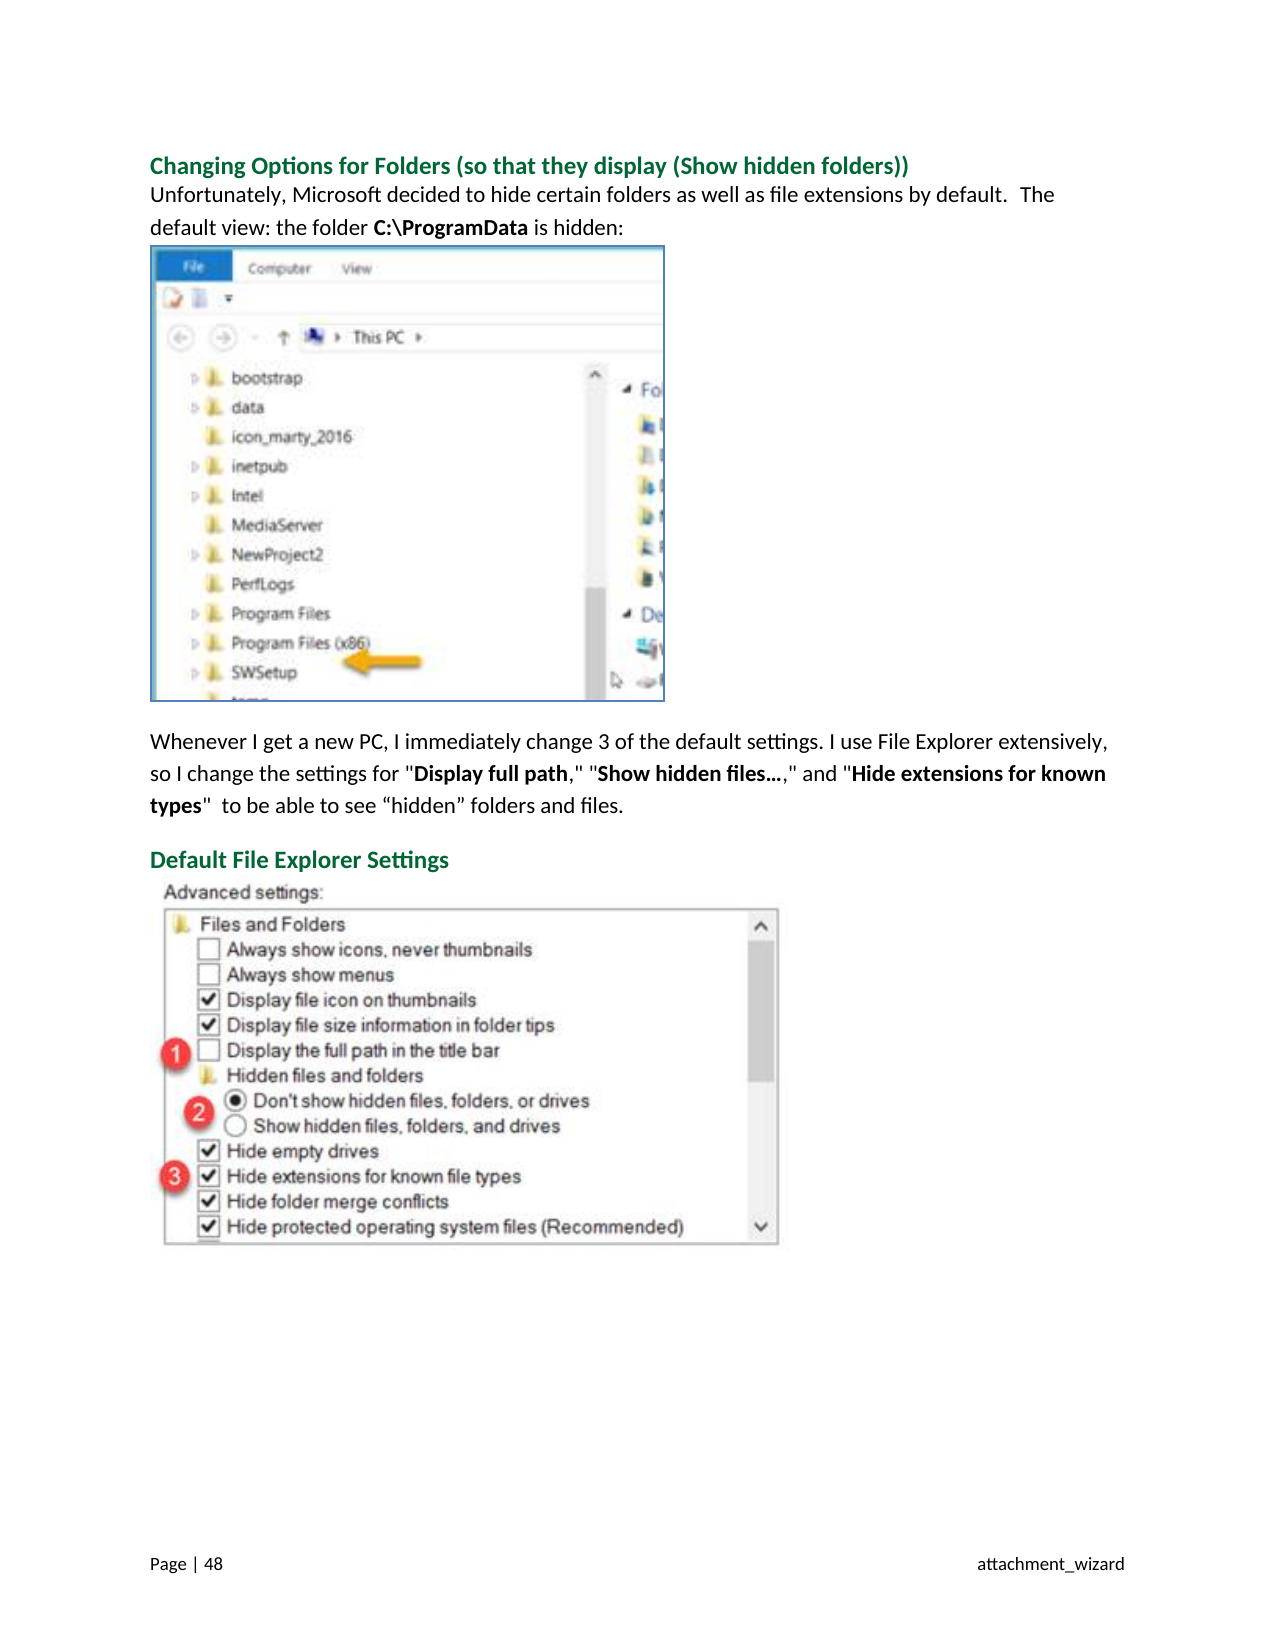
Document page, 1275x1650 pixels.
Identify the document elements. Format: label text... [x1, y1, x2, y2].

subtitle Default File Explorer Settings [150, 844, 1125, 875]
subtitle Changing Options for Folders (so that they display (Show hidden folders)) [150, 150, 1125, 181]
picture [152, 247, 663, 700]
picture [150, 874, 792, 1255]
text Whenever I get a new PC, I immediately change 3 of the default settings. I use File Explorer extensively, so I change the settings for "Display full path," "Show hidden files…," and "Hide extensions for known types" to be able to see “hidden” folders and files. [150, 727, 1125, 819]
